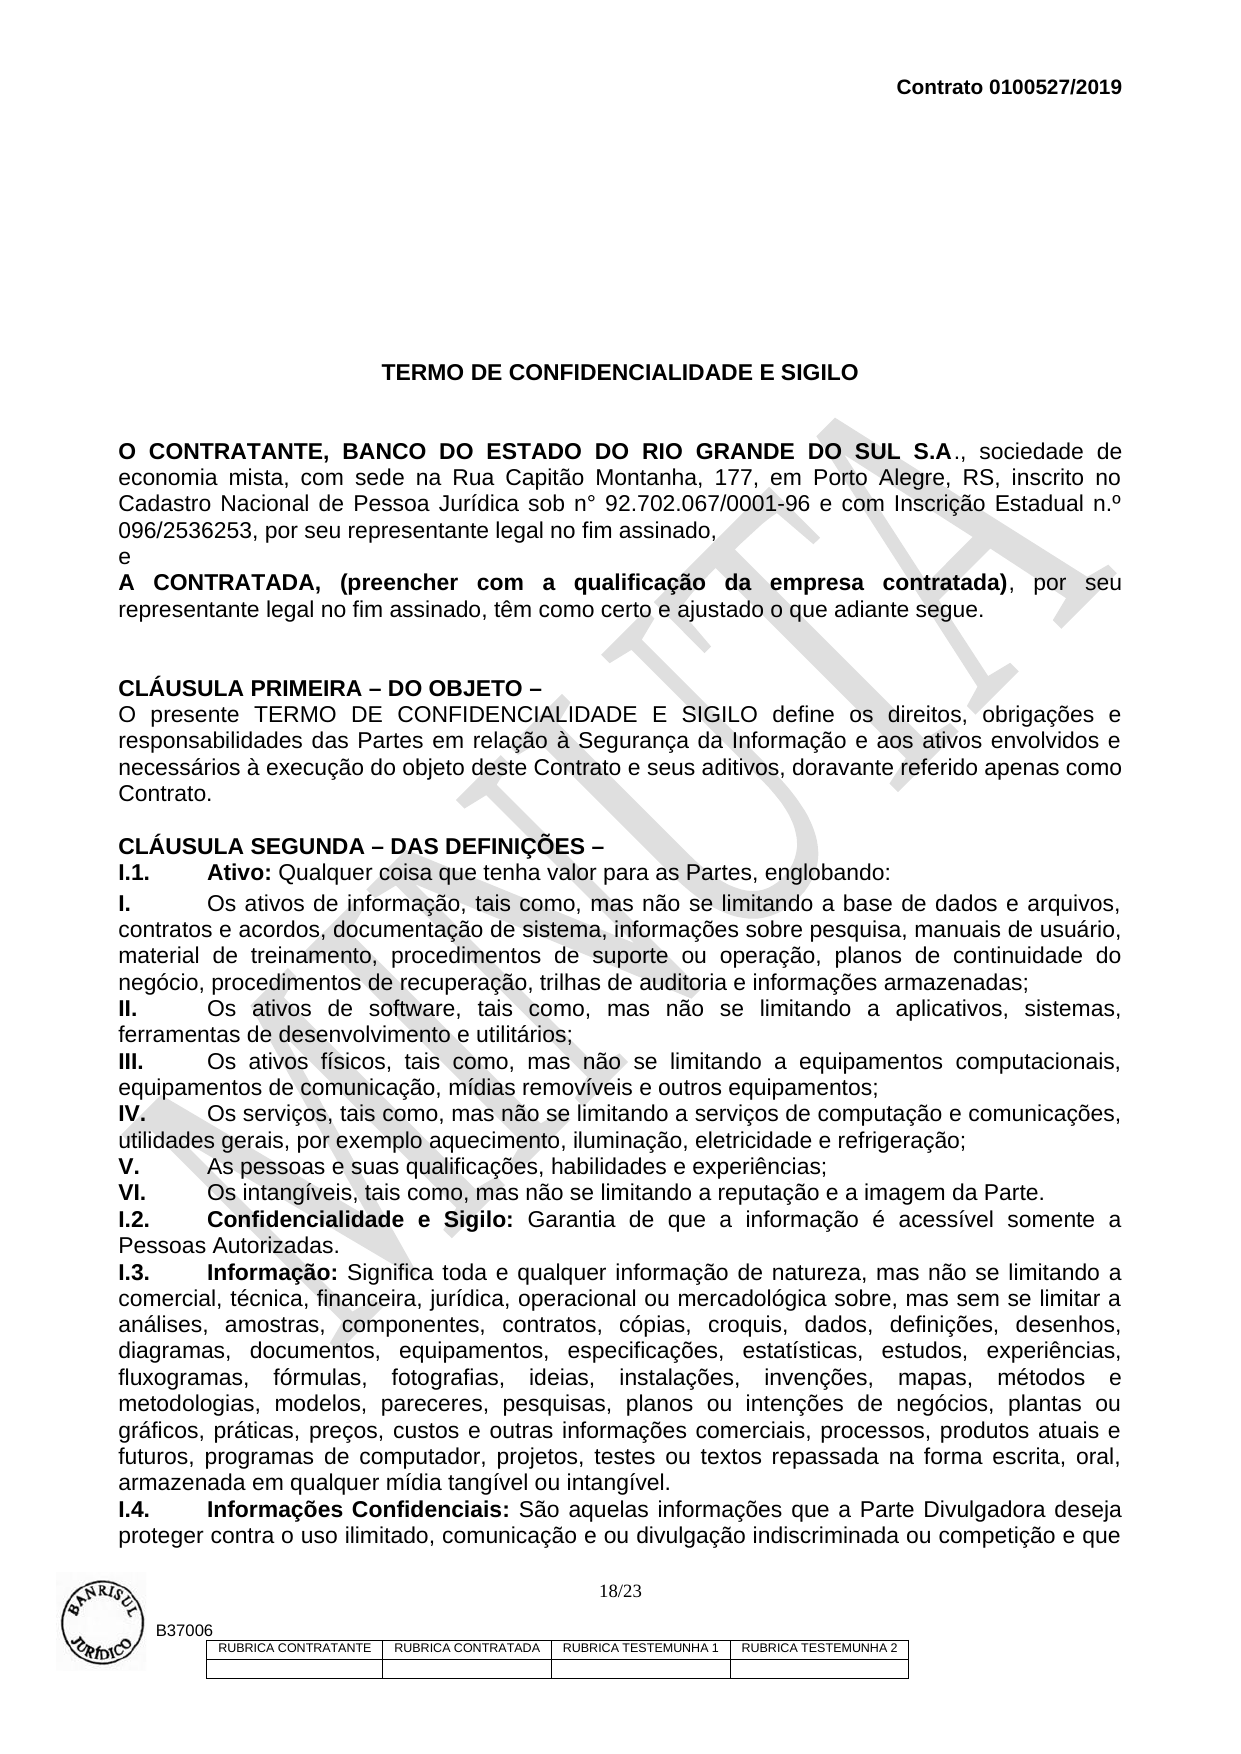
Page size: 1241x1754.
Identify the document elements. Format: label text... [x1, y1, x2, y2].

text CLÁUSULA PRIMEIRA – DO OBJETO – [118, 675, 1122, 701]
text O presente TERMO DE CONFIDENCIALIDADE E SIGILO define os direitos, obrigações e responsabilidades das Partes em relação à Segurança da Informação e aos ativos envolvidos e necessários à execução do objeto deste Contrato e seus aditivos, doravante referido apenas como Contrato. [118, 701, 1122, 807]
picture [56, 1572, 147, 1669]
text A CONTRATADA, (preencher com a qualificação da empresa contratada), por seu representante legal no fim assinado, têm como certo e ajustado o que adiante segue. [118, 569, 1122, 622]
text O CONTRATANTE, BANCO DO ESTADO DO RIO GRANDE DO SUL S.A., sociedade de economia mista, com sede na Rua Capitão Montanha, 177, em Porto Alegre, RS, inscrito no Cadastro Nacional de Pessoa Jurídica sob n° 92.702.067/0001-96 e com Inscrição Estadual n.º 096/2536253, por seu representante legal no fim assinado, [118, 438, 1122, 543]
list As pessoas e suas qualificações, habilidades e experiências; [118, 1153, 1122, 1179]
text CLÁUSULA SEGUNDA – DAS DEFINIÇÕES – [118, 833, 1122, 859]
list Os ativos de software, tais como, mas não se limitando a aplicativos, sistemas, ferramentas de desenvolvimento e utilitários; [118, 995, 1122, 1048]
list Confidencialidade e Sigilo: Garantia de que a informação é acessível somente a Pessoas Autorizadas. [118, 1206, 1122, 1258]
list Os serviços, tais como, mas não se limitando a serviços de computação e comunicações, utilidades gerais, por exemplo aquecimento, iluminação, eletricidade e refrigeração; [118, 1100, 1122, 1153]
text e [118, 543, 1122, 569]
text TERMO DE CONFIDENCIALIDADE E SIGILO [118, 358, 1122, 385]
list Os ativos físicos, tais como, mas não se limitando a equipamentos computacionais, equipamentos de comunicação, mídias removíveis e outros equipamentos; [118, 1048, 1122, 1100]
list Os intangíveis, tais como, mas não se limitando a reputação e a imagem da Parte. [118, 1179, 1122, 1206]
list Os ativos de informação, tais como, mas não se limitando a base de dados e arquivos, contratos e acordos, documentação de sistema, informações sobre pesquisa, manuais de usuário, material de treinamento, procedimentos de suporte ou operação, planos de continuidade do negócio, procedimentos de recuperação, trilhas de auditoria e informações armazenadas; [118, 889, 1122, 995]
list Informação: Significa toda e qualquer informação de natureza, mas não se limitando a comercial, técnica, financeira, jurídica, operacional ou mercadológica sobre, mas sem se limitar a análises, amostras, componentes, contratos, cópias, croquis, dados, definições, desenhos, diagramas, documentos, equipamentos, especificações, estatísticas, estudos, experiências, fluxogramas, fórmulas, fotografias, ideias, instalações, invenções, mapas, métodos e metodologias, modelos, pareceres, pesquisas, planos ou intenções de negócios, plantas ou gráficos, práticas, preços, custos e outras informações comerciais, processos, produtos atuais e futuros, programas de computador, projetos, testes ou textos repassada na forma escrita, oral, armazenada em qualquer mídia tangível ou intangível. [118, 1258, 1122, 1496]
list Ativo: Qualquer coisa que tenha valor para as Partes, englobando: [118, 859, 1122, 886]
